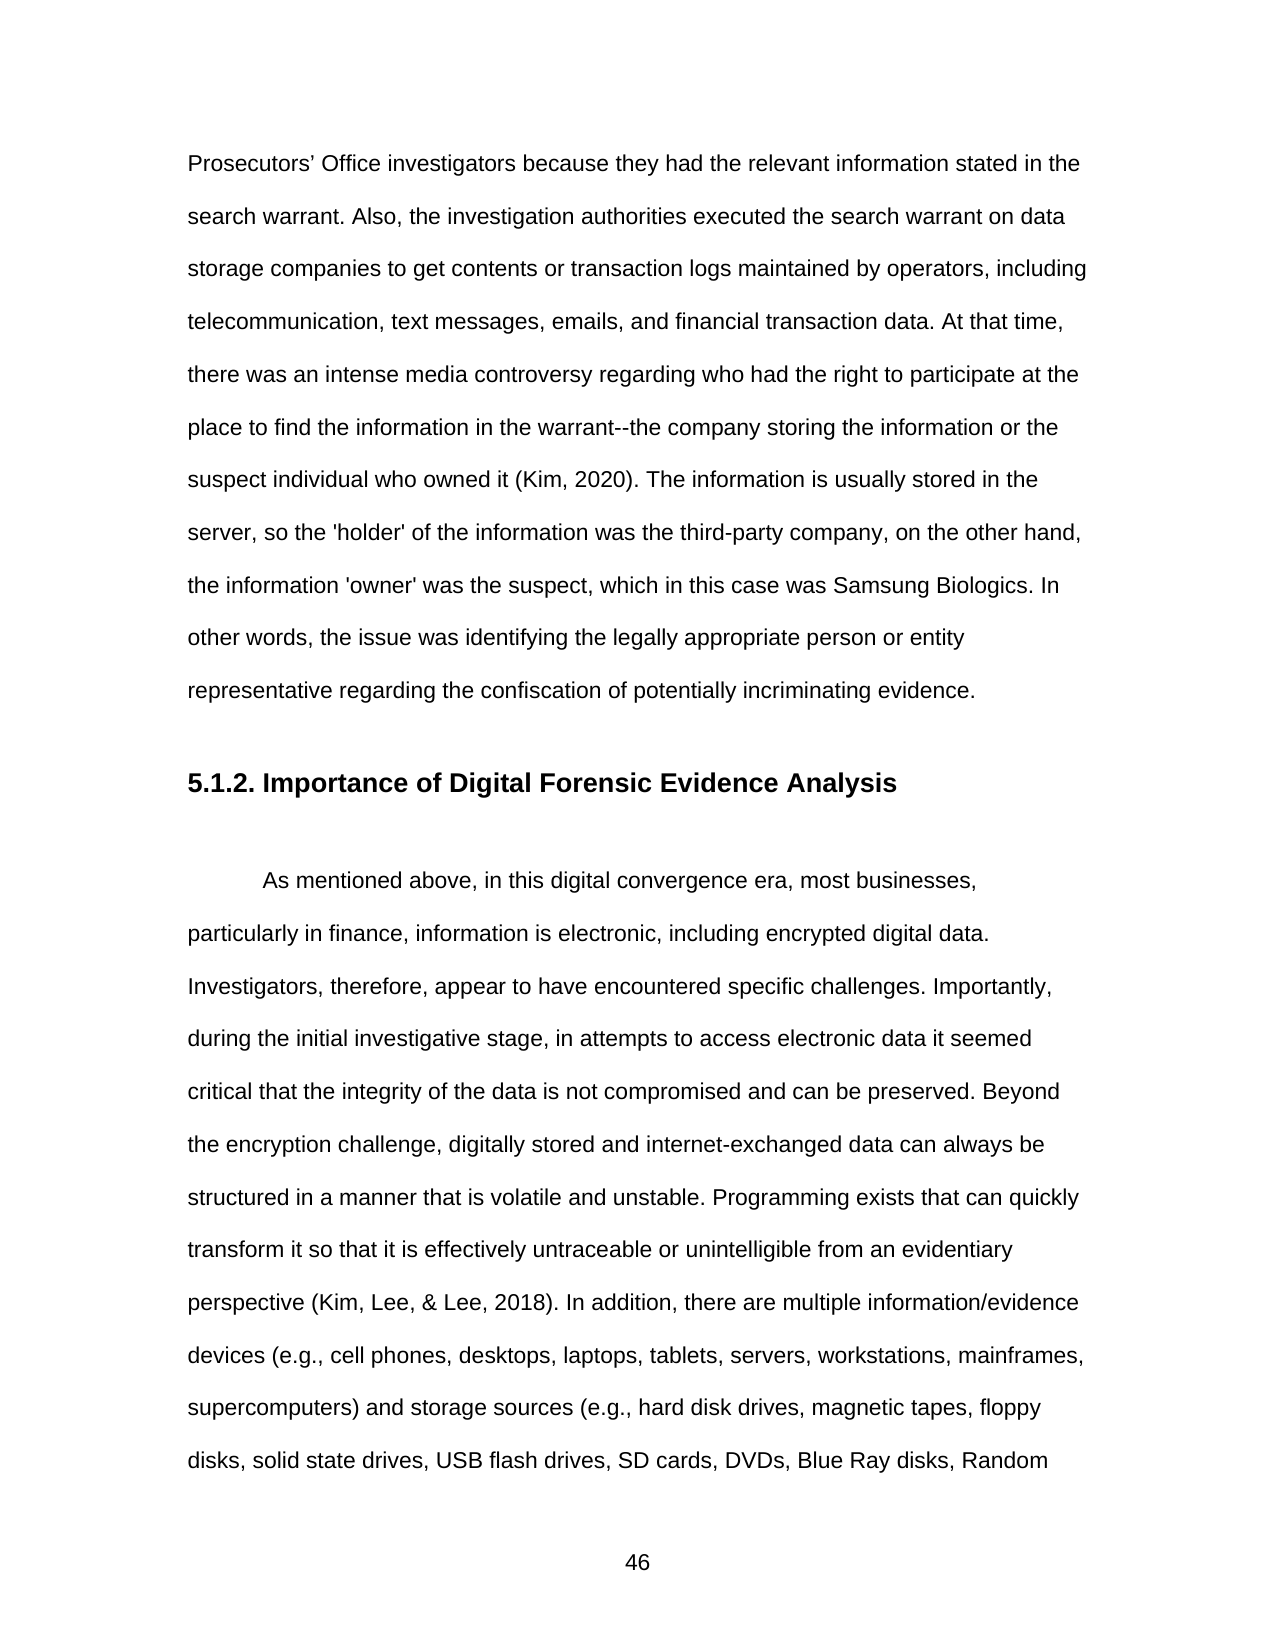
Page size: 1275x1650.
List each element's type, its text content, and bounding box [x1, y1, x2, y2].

subtitle Importance of Digital Forensic Evidence Analysis [187, 767, 1087, 798]
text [187, 150, 1087, 703]
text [187, 867, 1087, 1473]
